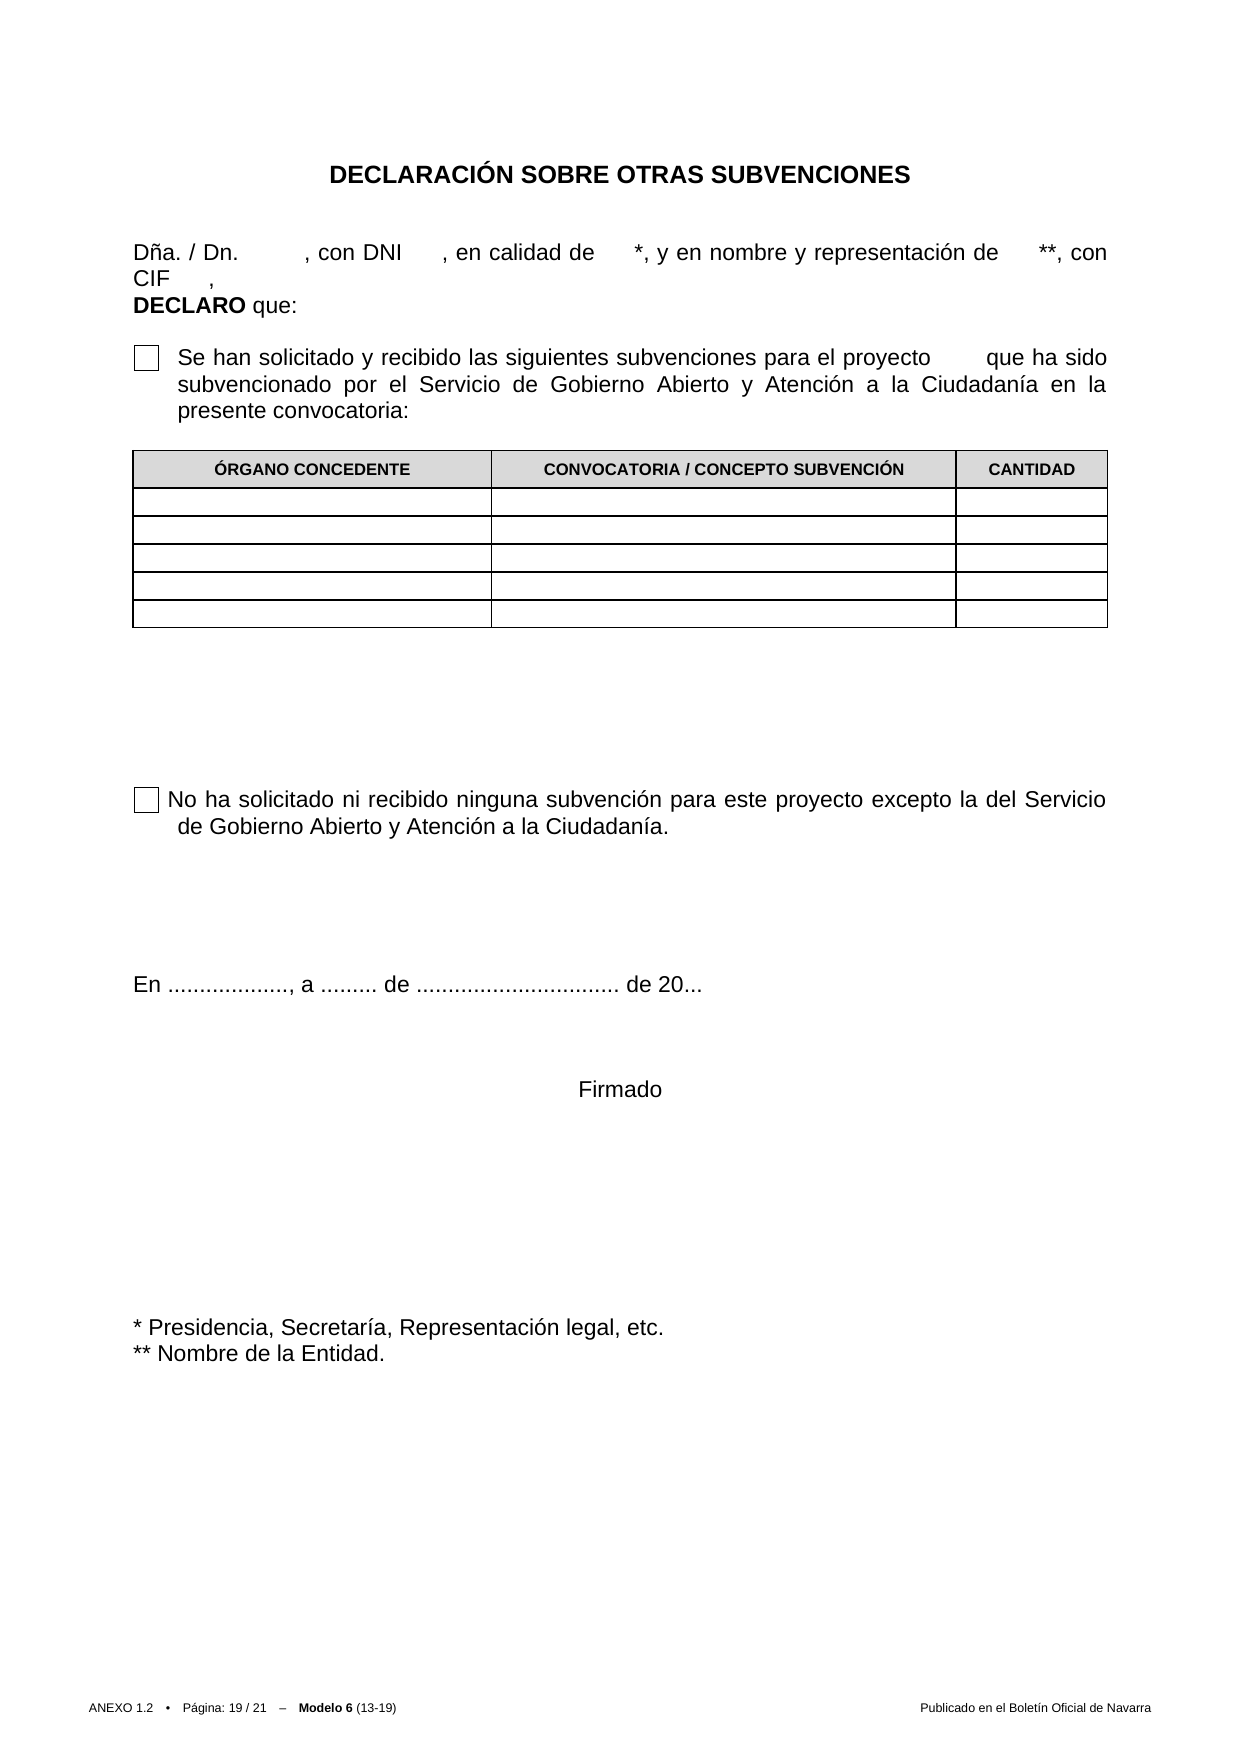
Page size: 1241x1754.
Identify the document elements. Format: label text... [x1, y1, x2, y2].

table_cell [492, 601, 955, 627]
text No ha solicitado ni recibido ninguna subvención para este proyecto excepto la del Servicio de Gobierno Abierto y Atención a la Ciudadanía. [133, 786, 1107, 839]
text En ..................., a ......... de ................................ de 20... [133, 971, 1107, 997]
table_cell [492, 545, 955, 571]
table_cell [492, 573, 955, 599]
table_cell [957, 489, 1107, 515]
text Se han solicitado y recibido las siguientes subvenciones para el proyecto que ha sido subvencionado por el Servicio de Gobierno Abierto y Atención a la Ciudadanía en la presente convocatoria: [133, 344, 1107, 423]
text ** Nombre de la Entidad. [133, 1340, 1107, 1366]
table_cell [134, 601, 491, 627]
table_cell [957, 601, 1107, 627]
table_header ÓRGANO CONCEDENTE [134, 451, 491, 487]
table_cell [134, 545, 491, 571]
text DECLARACIÓN SOBRE OTRAS SUBVENCIONES [133, 160, 1107, 189]
table_header CONVOCATORIA / CONCEPTO SUBVENCIÓN [492, 451, 955, 487]
table_cell [134, 573, 491, 599]
text Dña. / Dn. , con DNI , en calidad de *, y en nombre y representación de **, con CIF , [133, 239, 1107, 292]
text DECLARO que: [133, 292, 1107, 318]
table_cell [134, 489, 491, 515]
table_cell [957, 545, 1107, 571]
text * Presidencia, Secretaría, Representación legal, etc. [133, 1313, 1107, 1340]
table_cell [134, 517, 491, 543]
table_cell [492, 517, 955, 543]
table_cell [957, 517, 1107, 543]
table_cell [957, 573, 1107, 599]
text Firmado [133, 1076, 1107, 1103]
table_cell [492, 489, 955, 515]
table_header CANTIDAD [957, 451, 1107, 487]
